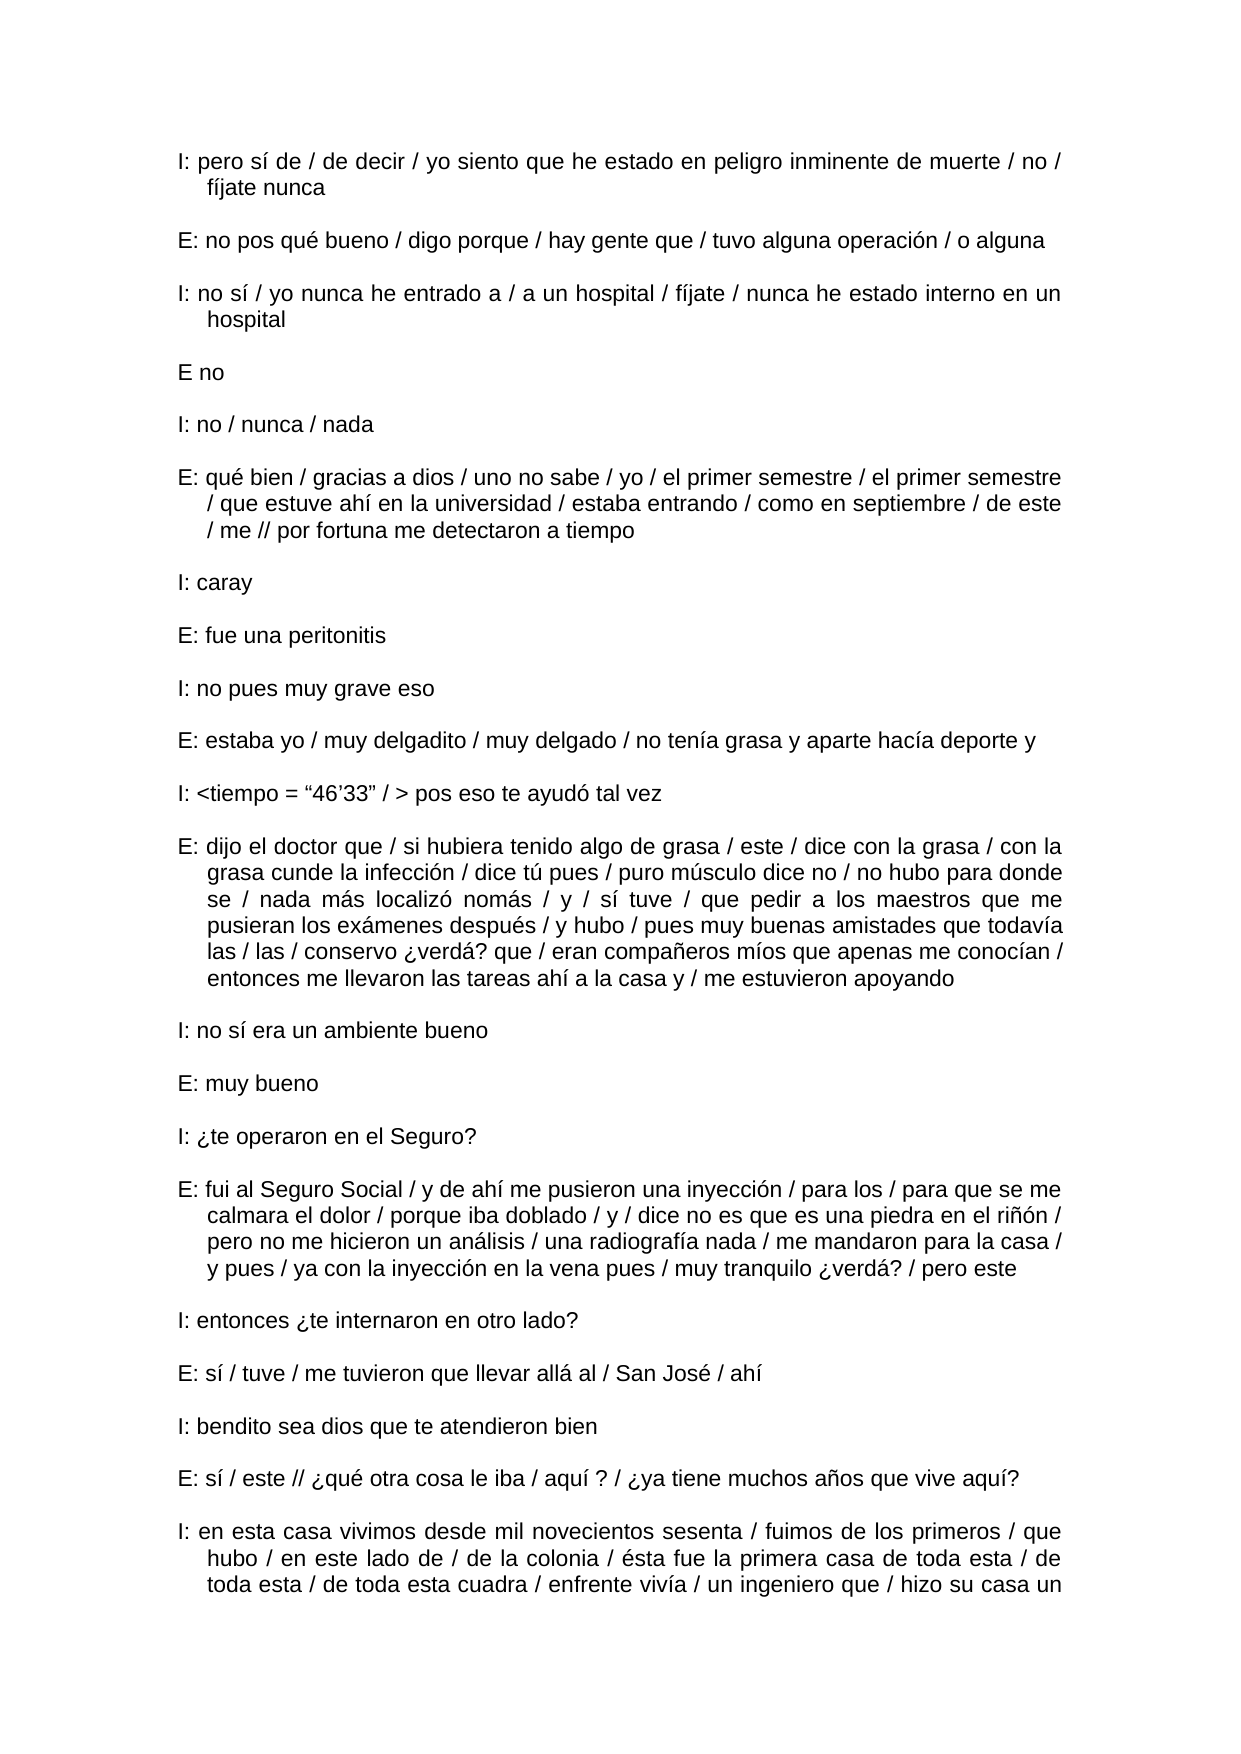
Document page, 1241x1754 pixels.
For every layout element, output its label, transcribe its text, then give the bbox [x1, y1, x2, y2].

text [177, 1518, 1063, 1597]
text I: bendito sea dios que te atendieron bien [177, 1413, 1063, 1439]
text E: fue una peritonitis [177, 622, 1063, 648]
text I: no sí era un ambiente bueno [177, 1017, 1063, 1044]
text I: ¿te operaron en el Seguro? [177, 1123, 1063, 1149]
text E: sí / tuve / me tuvieron que llevar allá al / San José / ahí [177, 1360, 1063, 1386]
text E: dijo el doctor que / si hubiera tenido algo de grasa / este / dice con la grasa / con la grasa cunde la infección / dice tú pues / puro músculo dice no / no hubo para donde se / nada más localizó nomás / y / sí tuve / que pedir a los maestros que me pusieran los exámenes después / y hubo / pues muy buenas amistades que todavía las / las / conservo ¿verdá? que / eran compañeros míos que apenas me conocían / entonces me llevaron las tareas ahí a la casa y / me estuvieron apoyando [177, 833, 1063, 991]
text E: estaba yo / muy delgadito / muy delgado / no tenía grasa y aparte hacía deporte y [177, 727, 1063, 754]
text I: <tiempo = “46’33” / > pos eso te ayudó tal vez [177, 780, 1063, 807]
text I: no pues muy grave eso [177, 675, 1063, 701]
text I: entonces ¿te internaron en otro lado? [177, 1307, 1063, 1334]
text E: fui al Seguro Social / y de ahí me pusieron una inyección / para los / para que se me calmara el dolor / porque iba doblado / y / dice no es que es una piedra en el riñón / pero no me hicieron un análisis / una radiografía nada / me mandaron para la casa / y pues / ya con la inyección en la vena pues / muy tranquilo ¿verdá? / pero este [177, 1176, 1063, 1281]
text E no [177, 358, 1063, 385]
text I: no sí / yo nunca he entrado a / a un hospital / fíjate / nunca he estado interno en un hospital [177, 279, 1063, 332]
text I: pero sí de / de decir / yo siento que he estado en peligro inminente de muerte / no / fíjate nunca [177, 148, 1063, 200]
text E: qué bien / gracias a dios / uno no sabe / yo / el primer semestre / el primer semestre / que estuve ahí en la universidad / estaba entrando / como en septiembre / de este / me // por fortuna me detectaron a tiempo [177, 464, 1063, 543]
text E: muy bueno [177, 1070, 1063, 1096]
text I: no / nunca / nada [177, 411, 1063, 438]
text E: sí / este // ¿qué otra cosa le iba / aquí ? / ¿ya tiene muchos años que vive aquí? [177, 1465, 1063, 1492]
text I: caray [177, 569, 1063, 596]
text E: no pos qué bueno / digo porque / hay gente que / tuvo alguna operación / o alguna [177, 227, 1063, 253]
